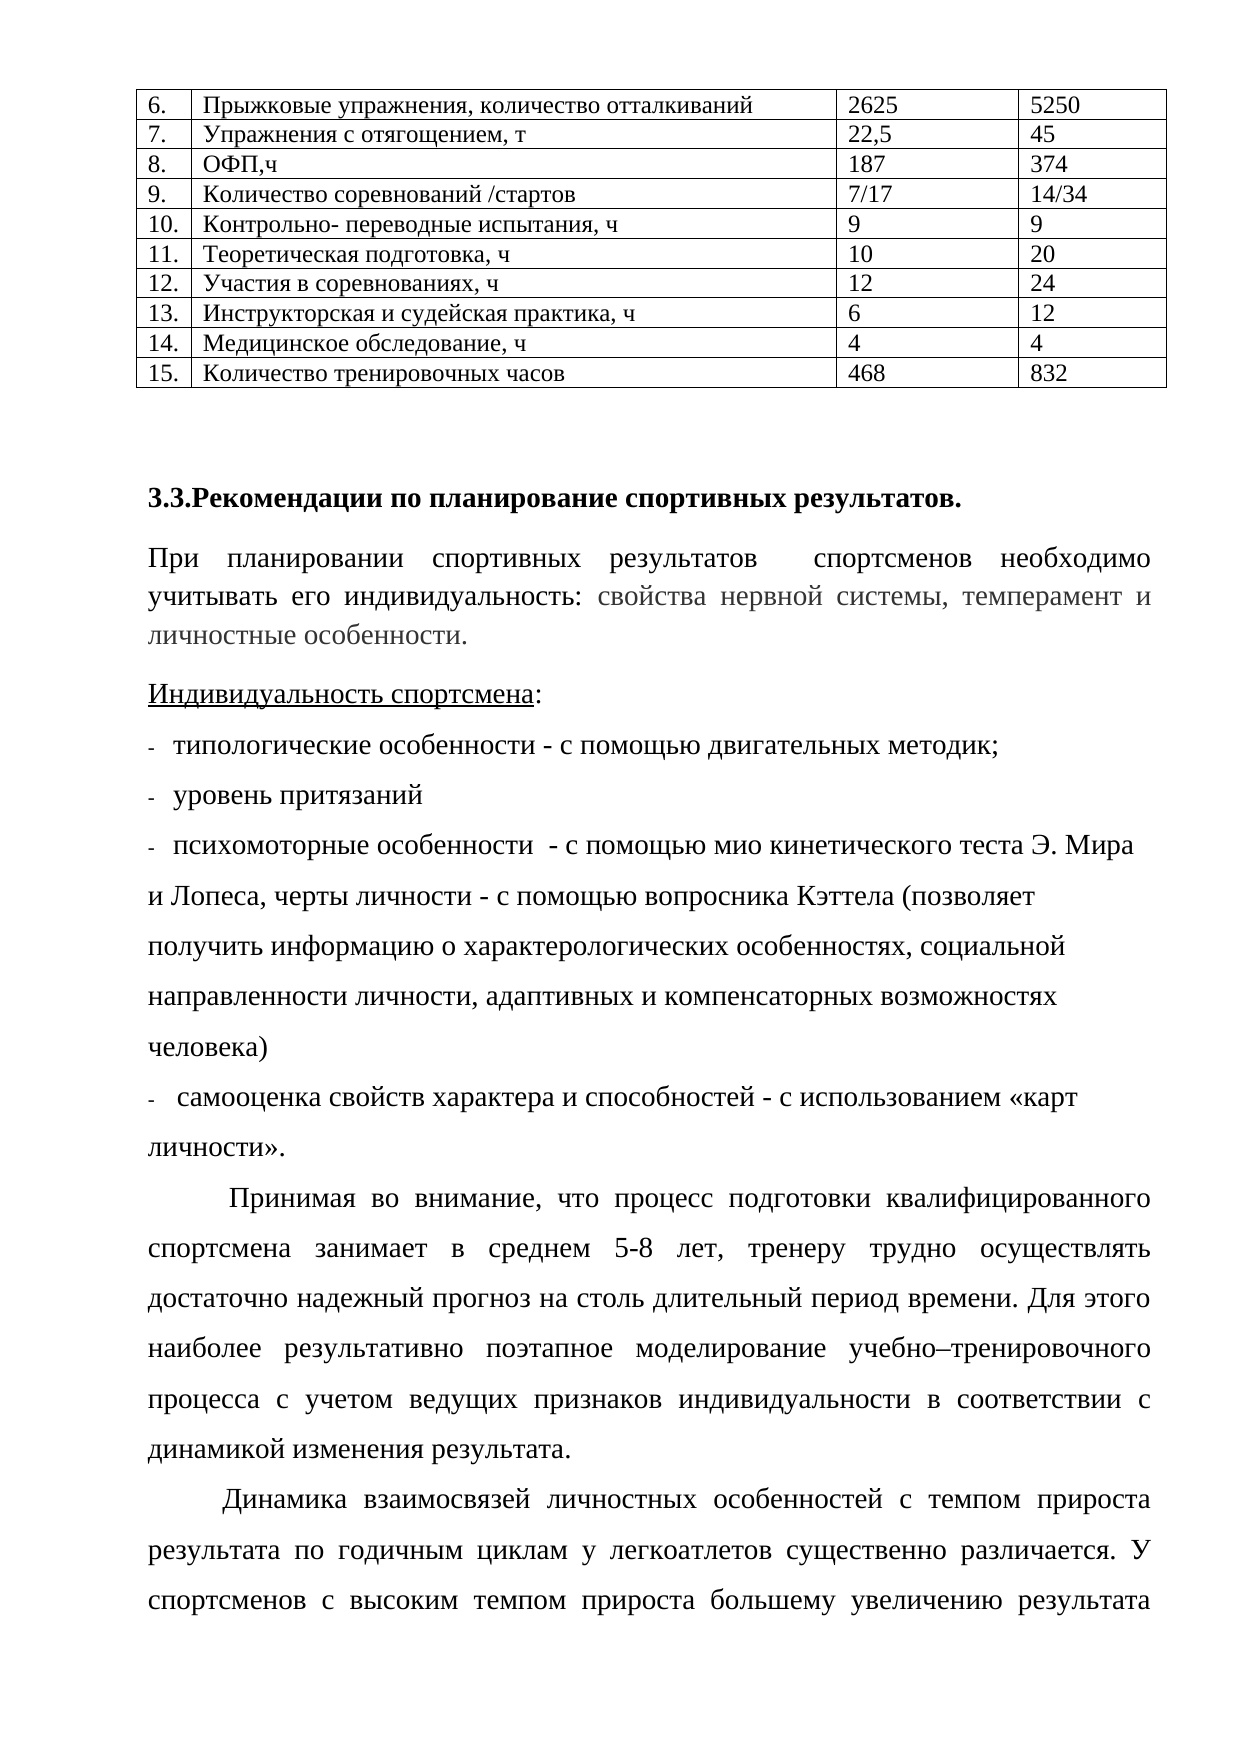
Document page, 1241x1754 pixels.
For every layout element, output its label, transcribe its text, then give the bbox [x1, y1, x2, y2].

table_cell 9 [837, 209, 1018, 238]
table_cell Количество тренировочных часов [192, 358, 836, 387]
table_cell 6 [837, 298, 1018, 327]
table_cell 14/34 [1019, 179, 1166, 208]
table_cell 832 [1019, 358, 1166, 387]
table_cell 468 [837, 358, 1018, 387]
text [148, 1482, 1152, 1616]
table_cell 14. [137, 328, 191, 357]
table_cell 22,5 [837, 120, 1018, 148]
text - типологические особенности - с помощью двигательных методик; [148, 727, 1152, 760]
text Индивидуальность спортсмена: [148, 676, 1152, 710]
table_cell 24 [1019, 269, 1166, 297]
table_cell Участия в соревнованиях, ч [192, 269, 836, 297]
table_cell 9 [1019, 209, 1166, 238]
text Принимая во внимание, что процесс подготовки квалифицированного спортсмена занимает в среднем 5-8 лет, тренеру трудно осуществлять достаточно надежный прогноз на столь длительный период времени. Для этого наиболее результативно поэтапное моделирование учебно–тренировочного процесса с учетом ведущих признаков индивидуальности в соответствии с динамикой изменения результата. [148, 1179, 1152, 1465]
table_cell 20 [1019, 239, 1166, 267]
table_cell 12. [137, 269, 191, 297]
table_cell 12 [837, 269, 1018, 297]
table_cell 8. [137, 149, 191, 178]
text - психомоторные особенности - с помощью мио кинетического теста Э. Мира и Лопеса, черты личности - с помощью вопросника Кэттела (позволяет получить информацию о характерологических особенностях, социальной направленности личности, адаптивных и компенсаторных возможностях человека) [148, 827, 1152, 1062]
table_cell 12 [1019, 298, 1166, 327]
table_cell 5250 [1019, 90, 1166, 118]
text - самооценка свойств характера и способностей - с использованием «карт личности». [148, 1079, 1152, 1163]
table_cell 6. [137, 90, 191, 118]
table_cell 11. [137, 239, 191, 267]
table_cell 10. [137, 209, 191, 238]
table_cell Инструкторская и судейская практика, ч [192, 298, 836, 327]
table_cell 4 [837, 328, 1018, 357]
text При планировании спортивных результатов спортсменов необходимо учитывать его индивидуальность: свойства нервной системы, темперамент и личностные особенности. [148, 540, 1152, 651]
text - уровень притязаний [148, 777, 1152, 811]
table_cell 7. [137, 120, 191, 148]
table_cell 15. [137, 358, 191, 387]
table_cell Прыжковые упражнения, количество отталкиваний [192, 90, 836, 118]
table_cell 187 [837, 149, 1018, 178]
table_cell 2625 [837, 90, 1018, 118]
table_cell 9. [137, 179, 191, 208]
table_cell 4 [1019, 328, 1166, 357]
table_cell 7/17 [837, 179, 1018, 208]
table_cell Контрольно- переводные испытания, ч [192, 209, 836, 238]
text 3.3.Рекомендации по планирование спортивных результатов. [148, 481, 1152, 514]
table_cell 45 [1019, 120, 1166, 148]
table_cell 374 [1019, 149, 1166, 178]
table_cell Медицинское обследование, ч [192, 328, 836, 357]
table_cell 10 [837, 239, 1018, 267]
table_cell ОФП,ч [192, 149, 836, 178]
table_cell 13. [137, 298, 191, 327]
table_cell Теоретическая подготовка, ч [192, 239, 836, 267]
table_cell Упражнения с отягощением, т [192, 120, 836, 148]
table_cell Количество соревнований /стартов [192, 179, 836, 208]
